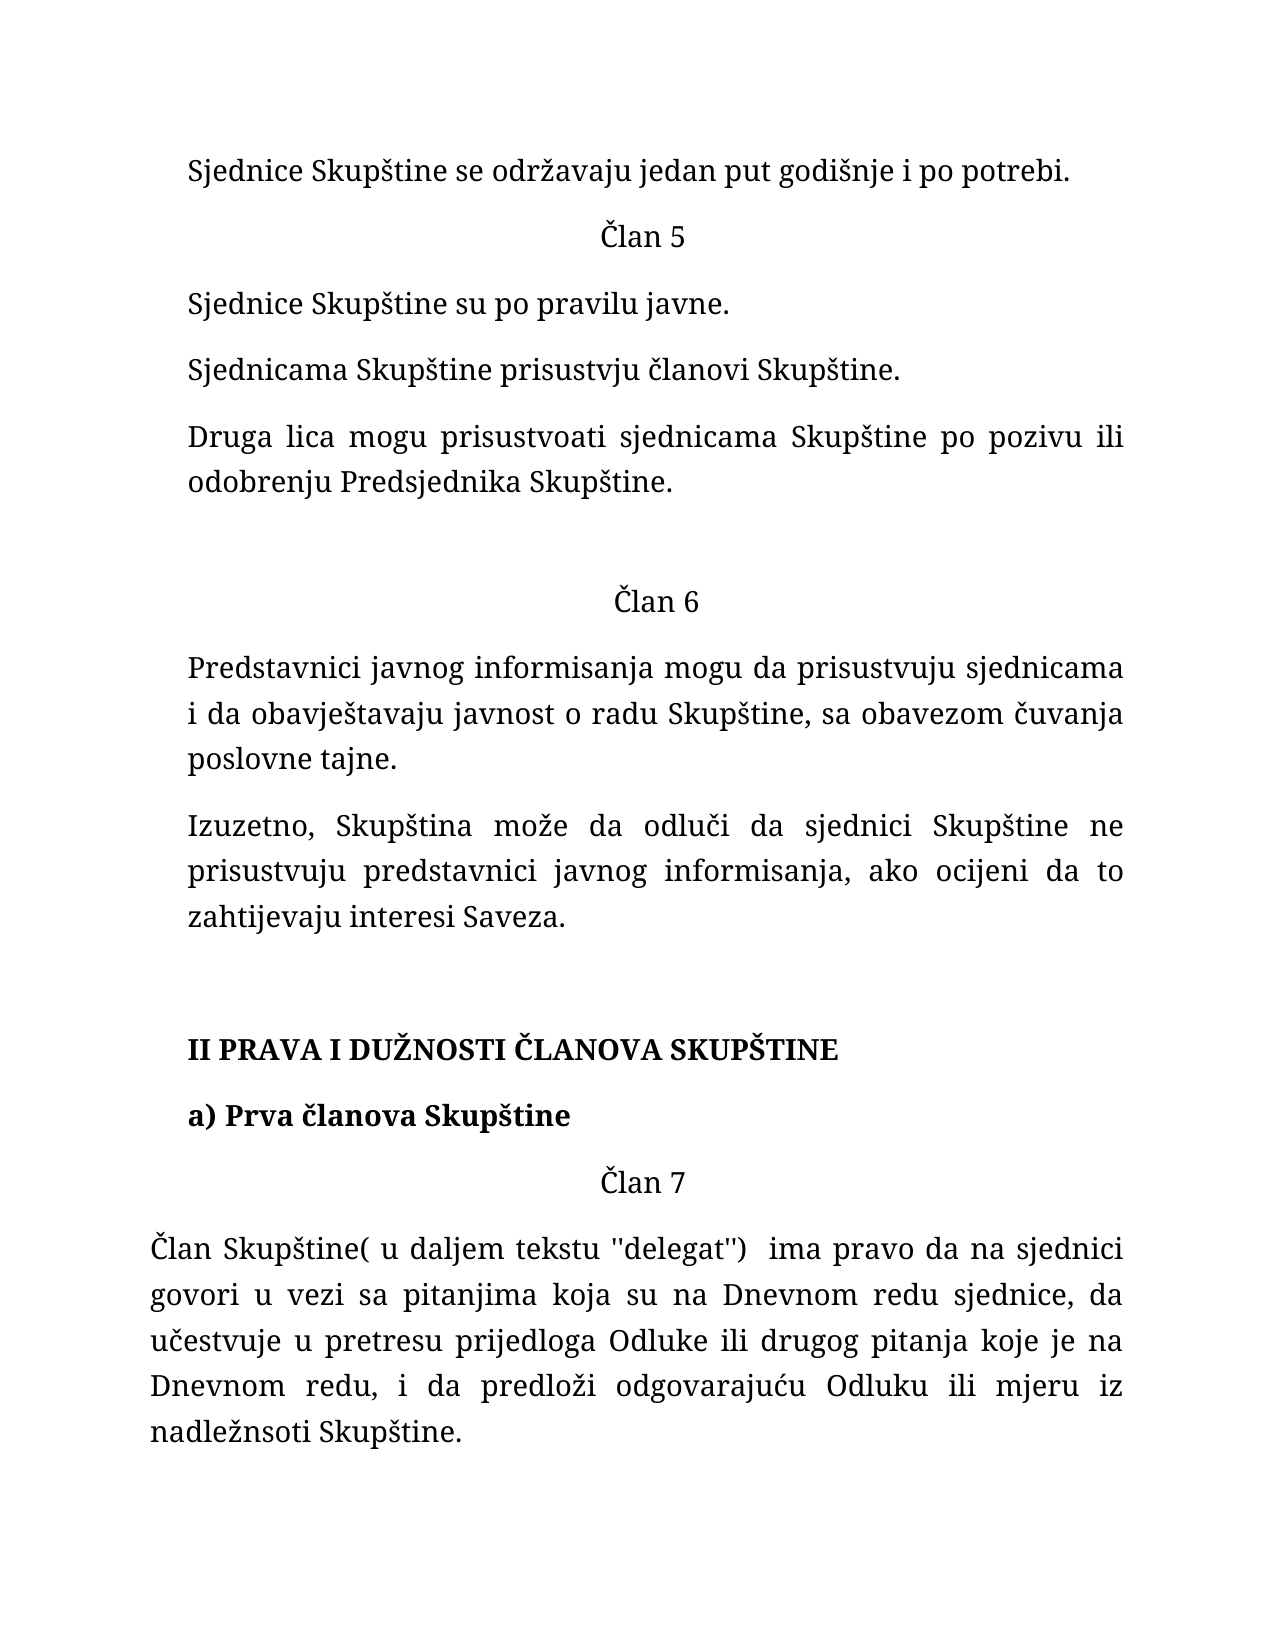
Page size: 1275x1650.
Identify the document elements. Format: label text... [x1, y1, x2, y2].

text Druga lica mogu prisustvoati sjednicama Skupštine po pozivu ili odobrenju Predsjednika Skupštine. [187, 416, 1125, 501]
text Član Skupštine( u daljem tekstu ''delegat'') ima pravo da na sjednici govori u vezi sa pitanjima koja su na Dnevnom redu sjednice, da učestvuje u pretresu prijedloga Odluke ili drugog pitanja koje je na Dnevnom redu, i da predloži odgovarajuću Odluku ili mjeru iz nadležnsoti Skupštine. [150, 1229, 1125, 1451]
text Član 6 [187, 581, 1125, 621]
text Predstavnici javnog informisanja mogu da prisustvuju sjednicama i da obavještavaju javnost o radu Skupštine, sa obavezom čuvanja poslovne tajne. [187, 647, 1125, 778]
text Izuzetno, Skupština može da odluči da sjednici Skupštine ne prisustvuju predstavnici javnog informisanja, ako ocijeni da to zahtijevaju interesi Saveza. [187, 805, 1125, 936]
text Sjednice Skupštine su po pravilu javne. [187, 283, 1125, 323]
text Član 7 [525, 1162, 1125, 1202]
list Prva članova Skupštine [187, 1096, 1125, 1135]
text II PRAVA I DUŽNOSTI ČLANOVA SKUPŠTINE [187, 1029, 1125, 1069]
text Član 5 [562, 216, 1125, 256]
text Sjednicama Skupštine prisustvju članovi Skupštine. [187, 349, 1125, 389]
text Sjednice Skupštine se održavaju jedan put godišnje i po potrebi. [187, 150, 1125, 190]
